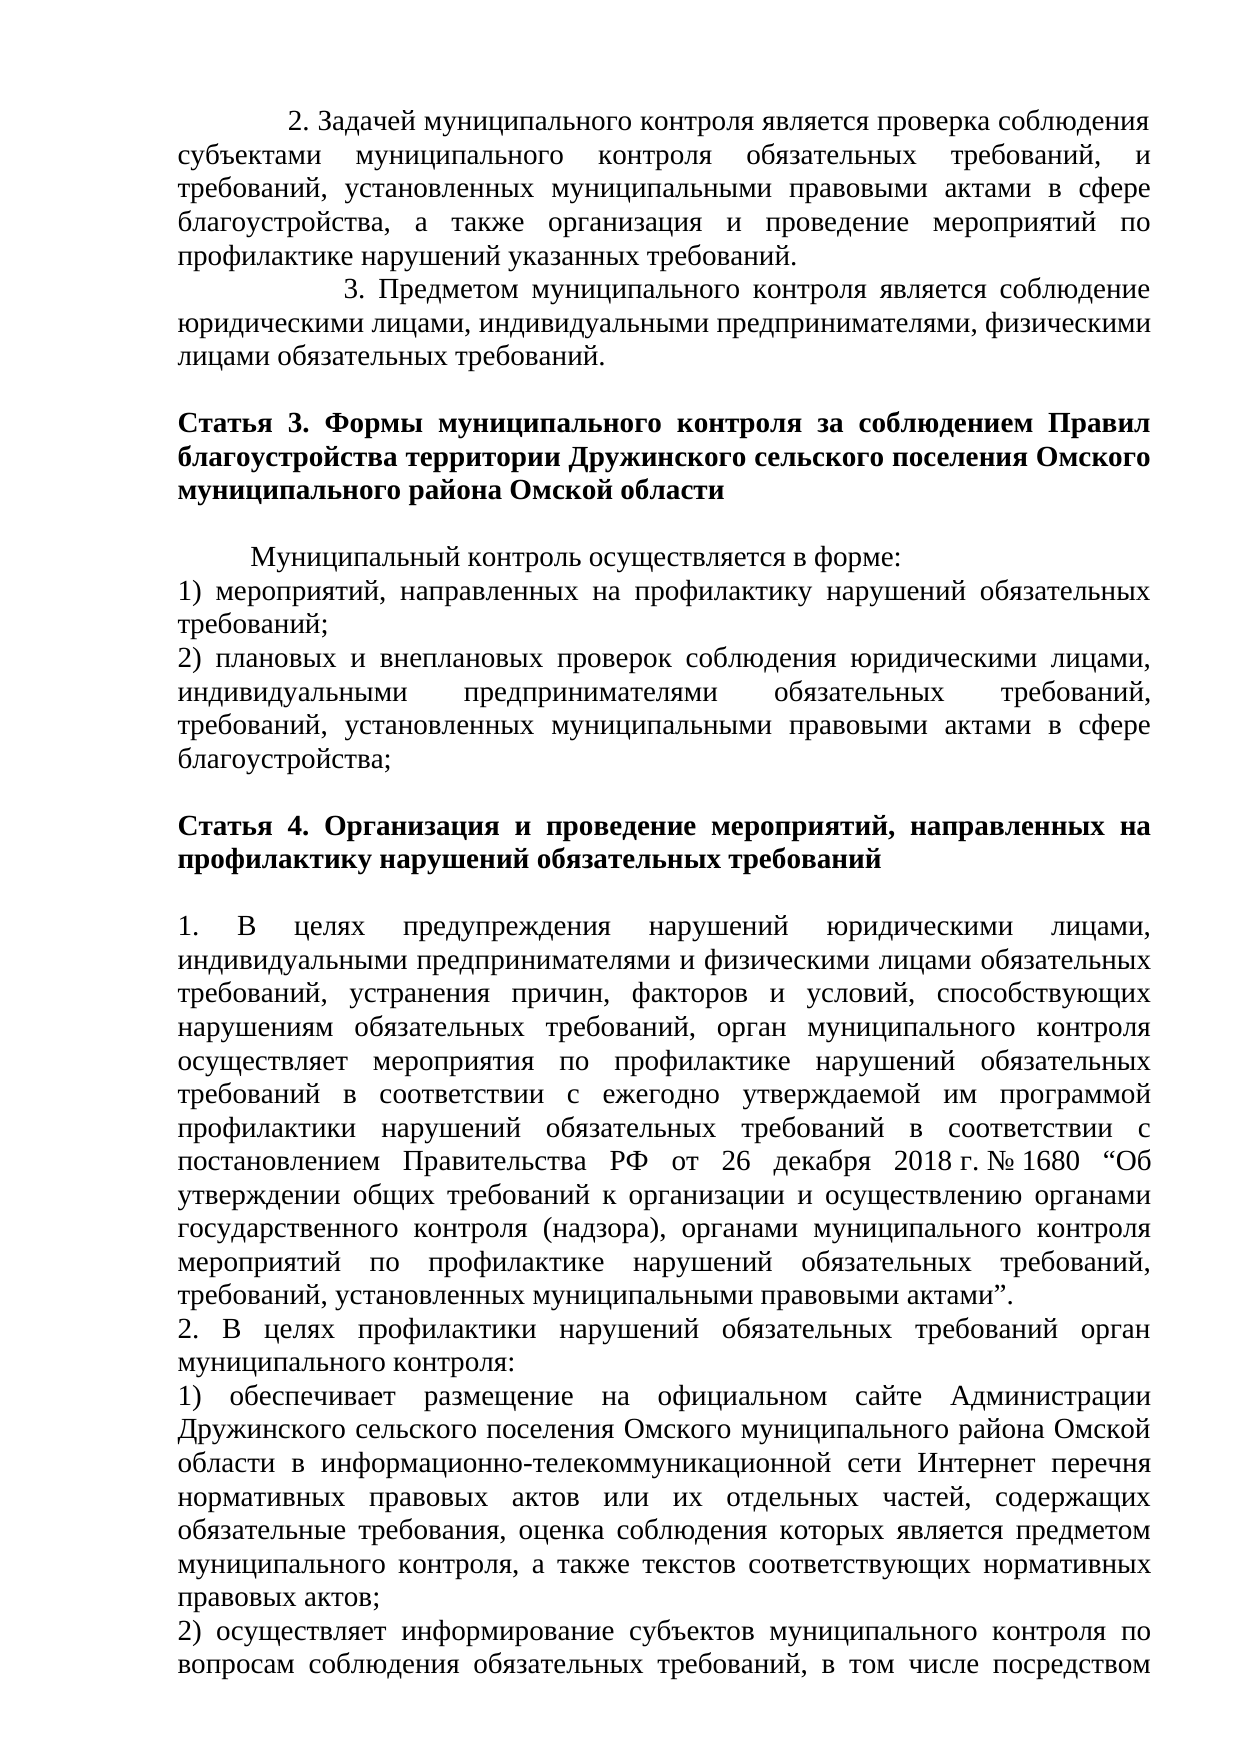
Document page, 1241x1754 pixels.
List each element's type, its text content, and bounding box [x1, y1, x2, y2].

text 1. В целях предупреждения нарушений юридическими лицами, индивидуальными предпринимателями и физическими лицами обязательных требований, устранения причин, факторов и условий, способствующих нарушениям обязательных требований, орган муниципального контроля осуществляет мероприятия по профилактике нарушений обязательных требований в соответствии с ежегодно утверждаемой им программой профилактики нарушений обязательных требований в соответствии с постановлением Правительства РФ от 26 декабря 2018 г. № 1680 “Об утверждении общих требований к организации и осуществлению органами государственного контроля (надзора), органами муниципального контроля мероприятий по профилактике нарушений обязательных требований, требований, установленных муниципальными правовыми актами”. [177, 908, 1152, 1311]
text Статья 3. Формы муниципального контроля за соблюдением Правил благоустройства территории Дружинского сельского поселения Омского муниципального района Омской области [177, 405, 1152, 506]
text 2. В целях профилактики нарушений обязательных требований орган муниципального контроля: [177, 1311, 1152, 1378]
text Статья 4. Организация и проведение мероприятий, направленных на профилактику нарушений обязательных требований [177, 808, 1152, 875]
text Муниципальный контроль осуществляется в форме: [177, 539, 1152, 573]
text 2) плановых и внеплановых проверок соблюдения юридическими лицами, индивидуальными предпринимателями обязательных требований, требований, установленных муниципальными правовыми актами в сфере благоустройства; [177, 640, 1152, 774]
text 1) мероприятий, направленных на профилактику нарушений обязательных требований; [177, 573, 1152, 640]
text 3. Предметом муниципального контроля является соблюдение юридическими лицами, индивидуальными предпринимателями, физическими лицами обязательных требований. [177, 271, 1152, 372]
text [177, 1613, 1152, 1680]
text 1) обеспечивает размещение на официальном сайте Администрации Дружинского сельского поселения Омского муниципального района Омской области в информационно-телекоммуникационной сети Интернет перечня нормативных правовых актов или их отдельных частей, содержащих обязательные требования, оценка соблюдения которых является предметом муниципального контроля, а также текстов соответствующих нормативных правовых актов; [177, 1378, 1152, 1613]
text 2. Задачей муниципального контроля является проверка соблюдения субъектами муниципального контроля обязательных требований, и требований, установленных муниципальными правовыми актами в сфере благоустройства, а также организация и проведение мероприятий по профилактике нарушений указанных требований. [177, 103, 1152, 271]
